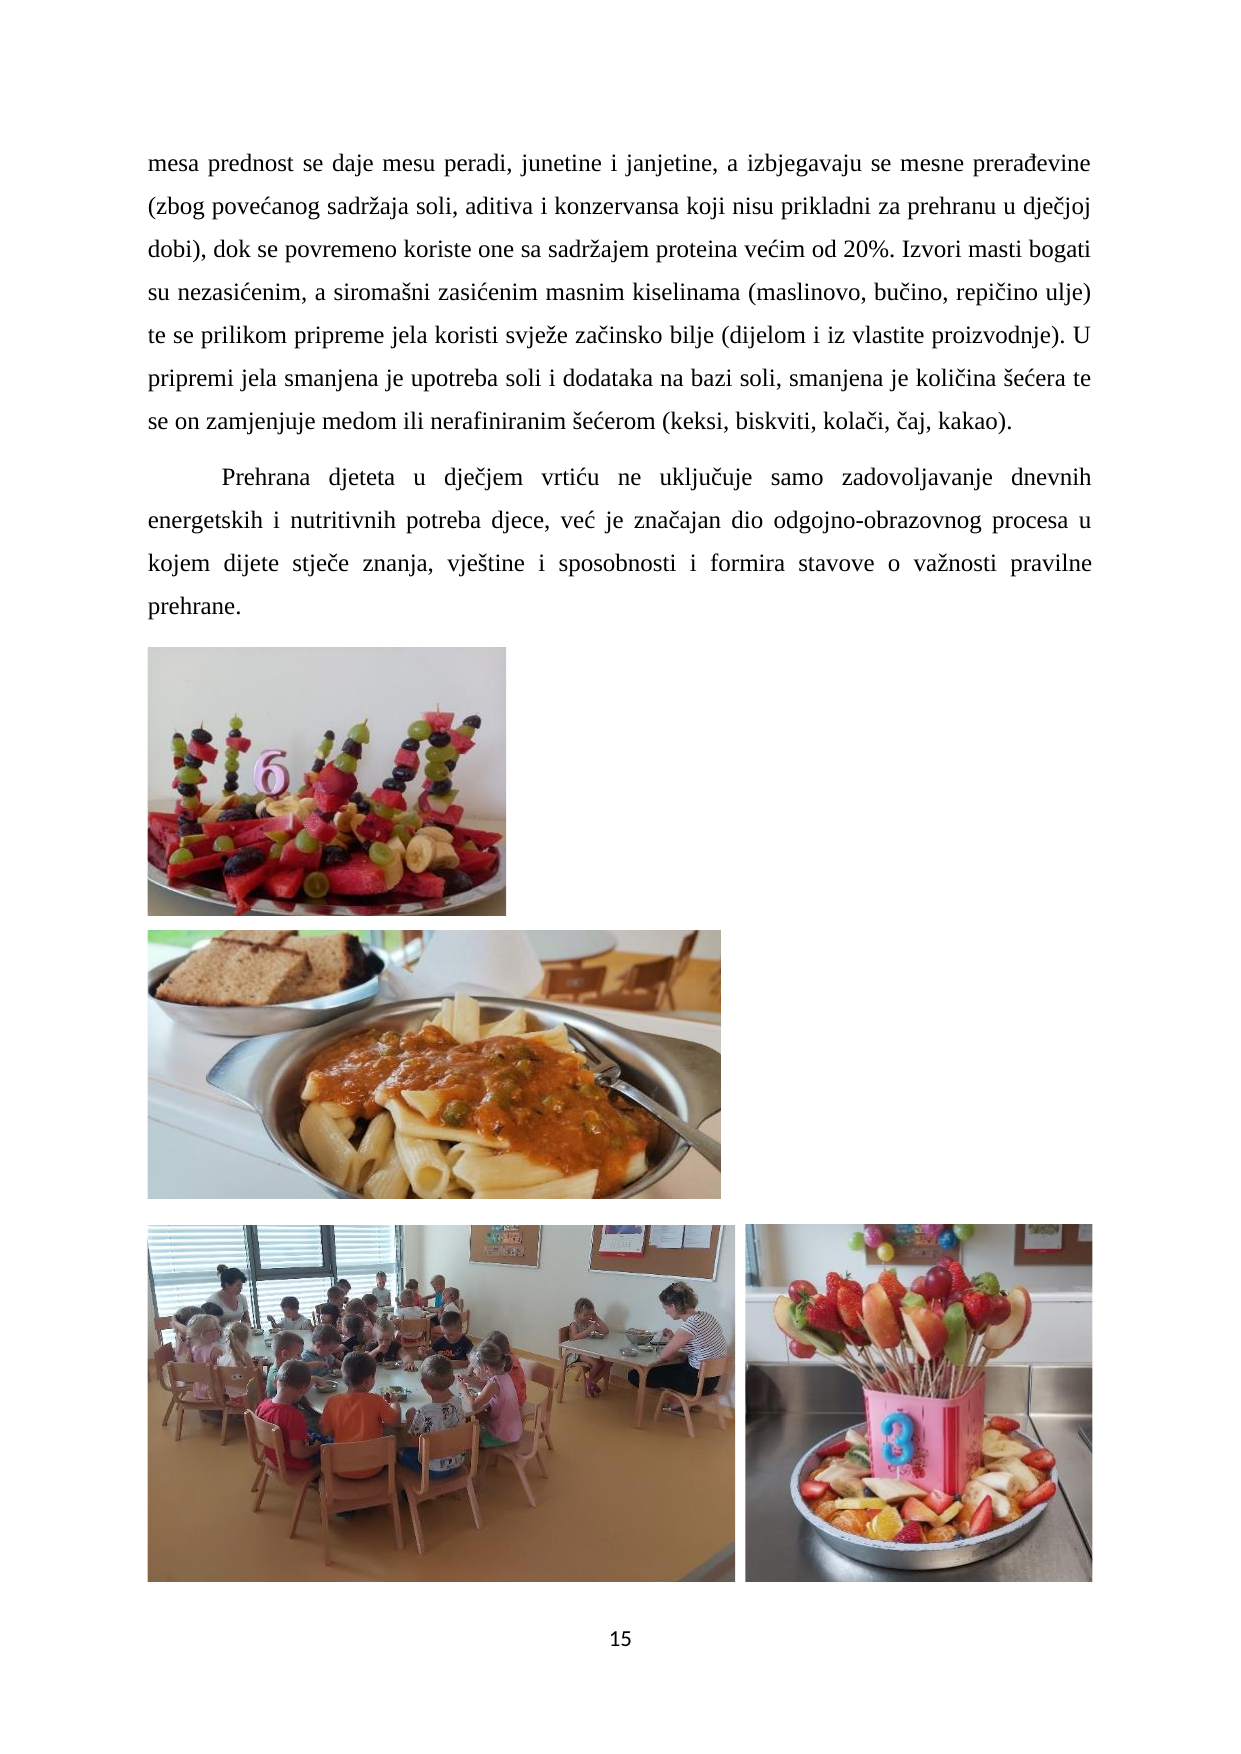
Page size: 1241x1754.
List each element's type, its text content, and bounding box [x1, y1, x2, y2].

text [148, 148, 1093, 435]
picture [147, 930, 721, 1199]
picture [745, 1224, 1093, 1582]
picture [147, 647, 507, 916]
picture [147, 1225, 735, 1582]
text Prehrana djeteta u dječjem vrtiću ne uključuje samo zadovoljavanje dnevnih energetskih i nutritivnih potreba djece, već je značajan dio odgojno-obrazovnog procesa u kojem dijete stječe znanja, vještine i sposobnosti i formira stavove o važnosti pravilne prehrane. [148, 462, 1093, 620]
